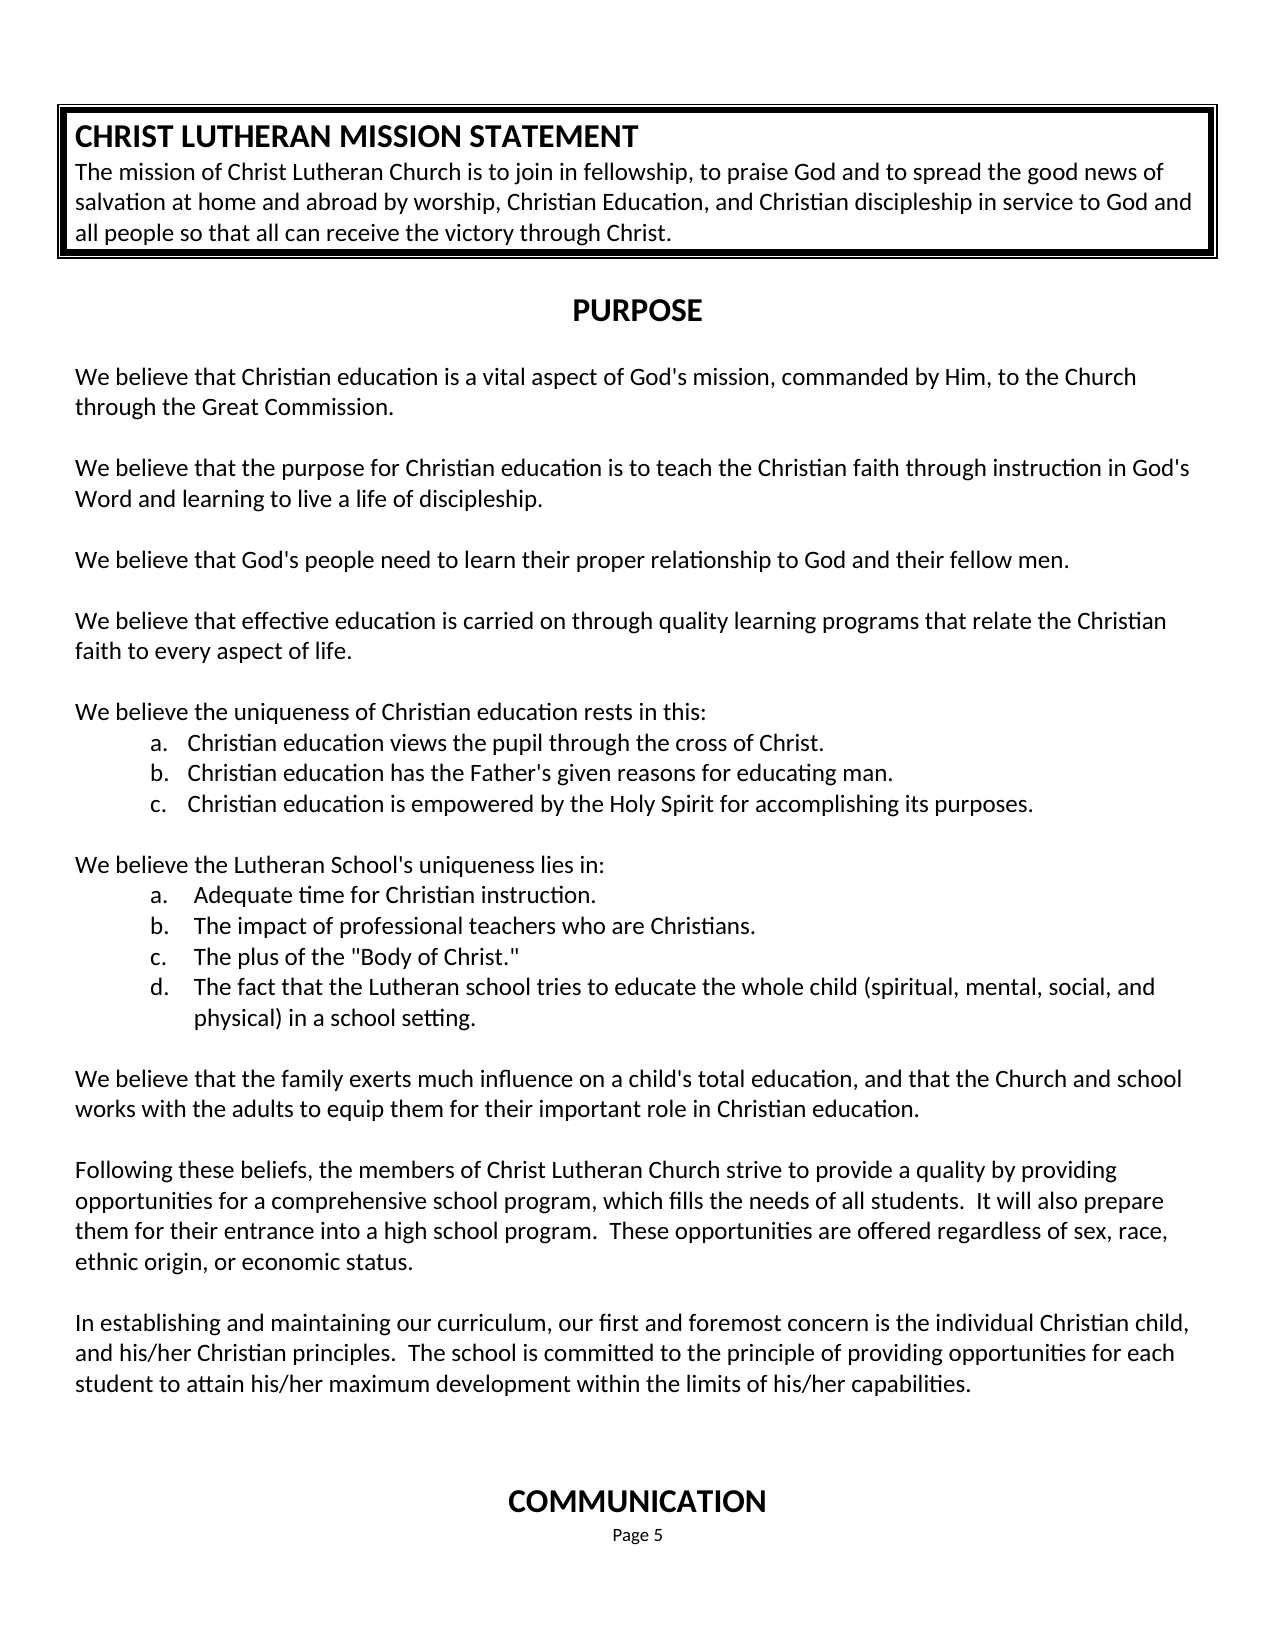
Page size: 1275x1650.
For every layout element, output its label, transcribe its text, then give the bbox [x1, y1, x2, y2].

text Following these beliefs, the members of Christ Lutheran Church strive to provide a quality by providing opportunities for a comprehensive school program, which fills the needs of all students. It will also prepare them for their entrance into a high school program. These opportunities are offered regardless of sex, race, ethnic origin, or economic status. [75, 1154, 1200, 1276]
text We believe that the purpose for Christian education is to teach the Christian faith through instruction in God's Word and learning to live a life of discipleship. [75, 452, 1200, 513]
text We believe the uniqueness of Christian education rests in this: [75, 696, 1200, 727]
text We believe that effective education is carried on through quality learning programs that relate the Christian faith to every aspect of life. [75, 605, 1200, 666]
text COMMUNICATION [75, 1480, 1200, 1521]
text We believe that Christian education is a vital aspect of God's mission, commanded by Him, to the Church through the Great Commission. [75, 361, 1200, 422]
list Christian education views the pupil through the cross of Christ. [150, 727, 1200, 757]
list Christian education has the Father's given reasons for educating man. [150, 757, 1200, 788]
text In establishing and maintaining our curriculum, our first and foremost concern is the individual Christian child, and his/her Christian principles. The school is committed to the principle of providing opportunities for each student to attain his/her maximum development within the limits of his/her capabilities. [75, 1307, 1200, 1398]
text We believe that the family exerts much influence on a child's total education, and that the Church and school works with the adults to equip them for their important role in Christian education. [75, 1063, 1200, 1124]
text PURPOSE [75, 289, 1200, 330]
list The impact of professional teachers who are Christians. [150, 910, 1200, 941]
list Christian education is empowered by the Holy Spirit for accomplishing its purposes. [150, 788, 1200, 818]
list The plus of the "Body of Christ." [150, 941, 1200, 971]
text We believe the Lutheran School's uniqueness lies in: [75, 849, 1200, 879]
list Adequate time for Christian instruction. [150, 879, 1200, 910]
list The fact that the Lutheran school tries to educate the whole child (spiritual, mental, social, and physical) in a school setting. [150, 971, 1200, 1032]
text The mission of Christ Lutheran Church is to join in fellowship, to praise God and to spread the good news of salvation at home and abroad by worship, Christian Education, and Christian discipleship in service to God and all people so that all can receive the victory through Christ. [67, 144, 1208, 249]
text We believe that God's people need to learn their proper relationship to God and their fellow men. [75, 544, 1200, 574]
text CHRIST LUTHERAN MISSION STATEMENT [67, 113, 1208, 144]
